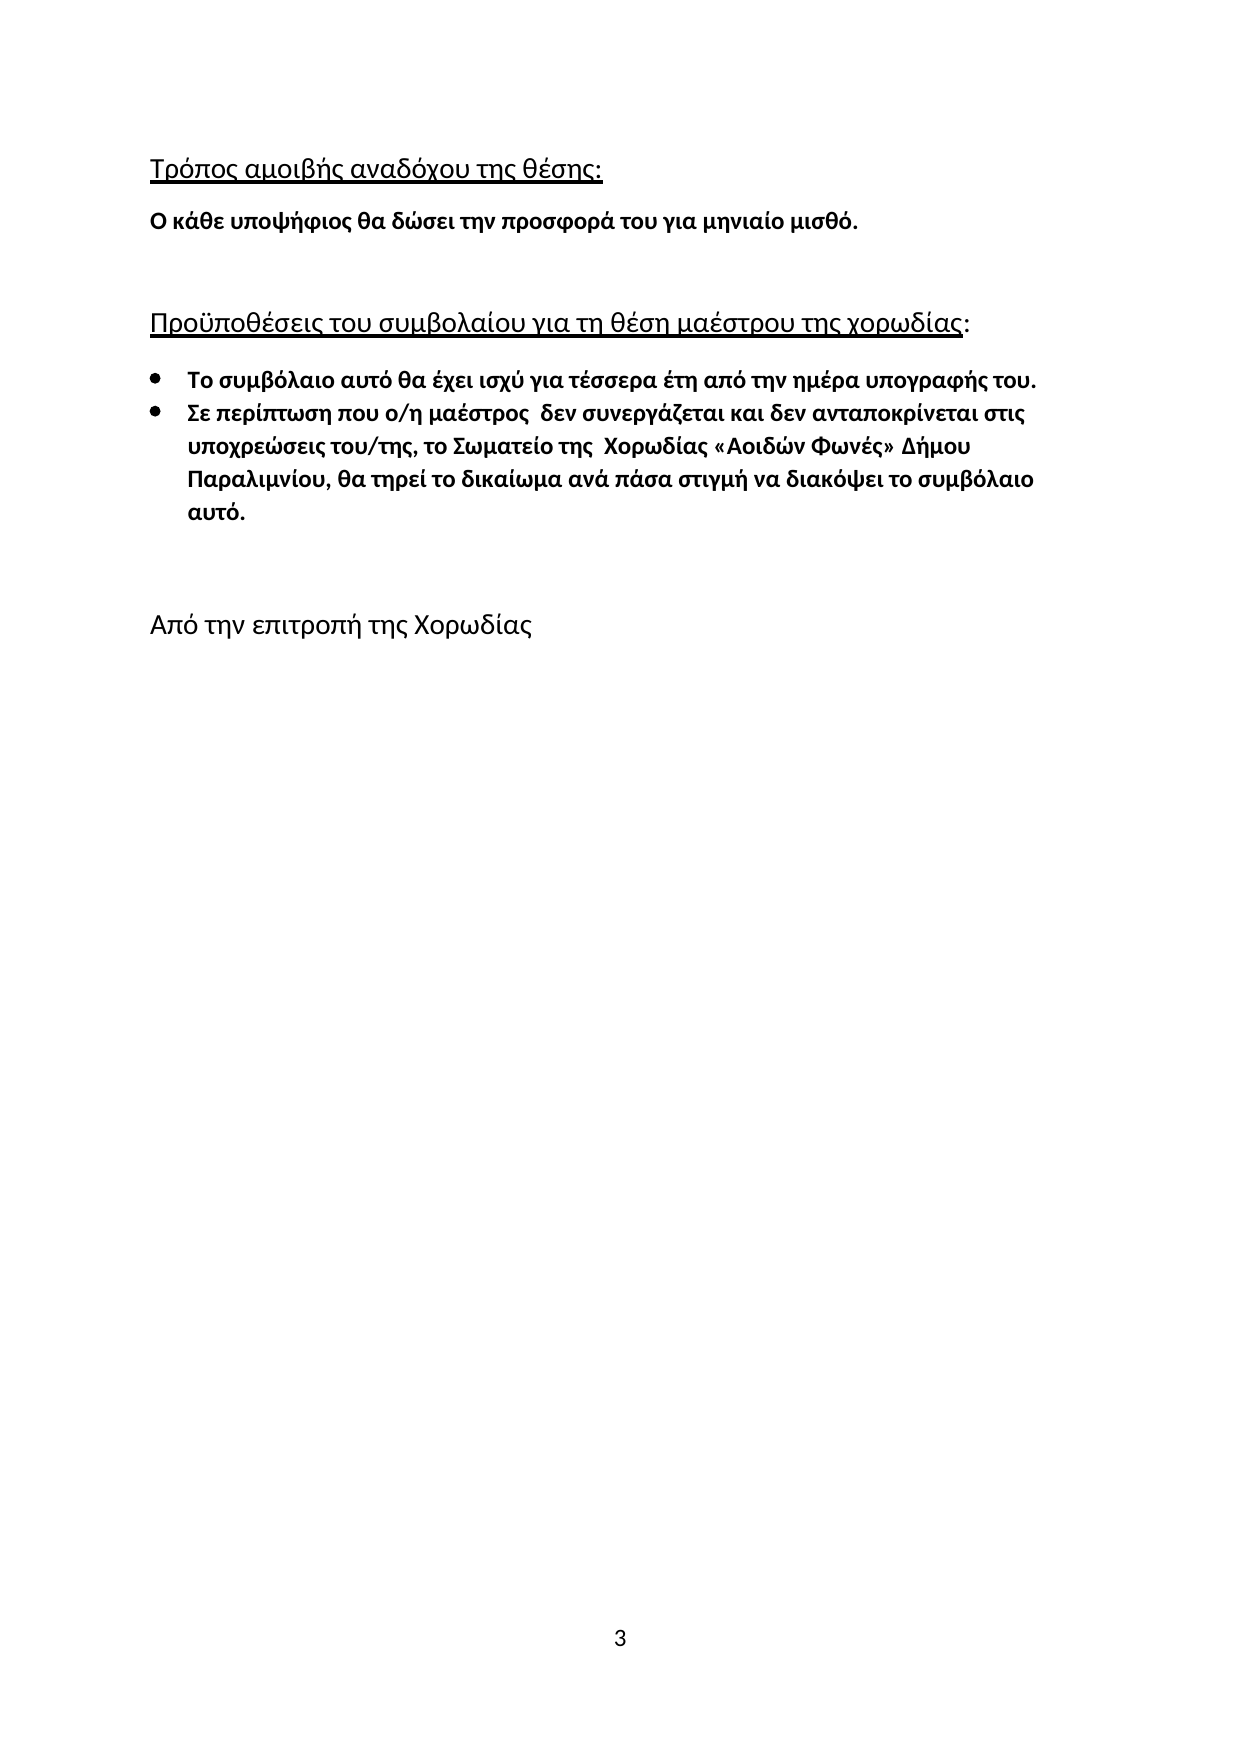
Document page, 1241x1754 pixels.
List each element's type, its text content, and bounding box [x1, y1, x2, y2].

list Σε περίπτωση που ο/η μαέστρος δεν συνεργάζεται και δεν ανταποκρίνεται στις υποχρεώσεις του/της, το Σωματείο της Χορωδίας «Αοιδών Φωνές» Δήμου Παραλιμνίου, θα τηρεί το δικαίωμα ανά πάσα στιγμή να διακόψει το συμβόλαιο αυτό. [150, 397, 1090, 527]
text Από την επιτροπή της Χορωδίας [150, 606, 1090, 641]
text Τρόπος αμοιβής αναδόχου της θέσης: [150, 150, 1090, 186]
list Το συμβόλαιο αυτό θα έχει ισχύ για τέσσερα έτη από την ημέρα υπογραφής του. [150, 364, 1090, 395]
text Ο κάθε υποψήφιος θα δώσει την προσφορά του για μηνιαίο μισθό. [150, 205, 1090, 236]
text Προϋποθέσεις του συμβολαίου για τη θέση μαέστρου της χορωδίας: [150, 304, 1090, 339]
